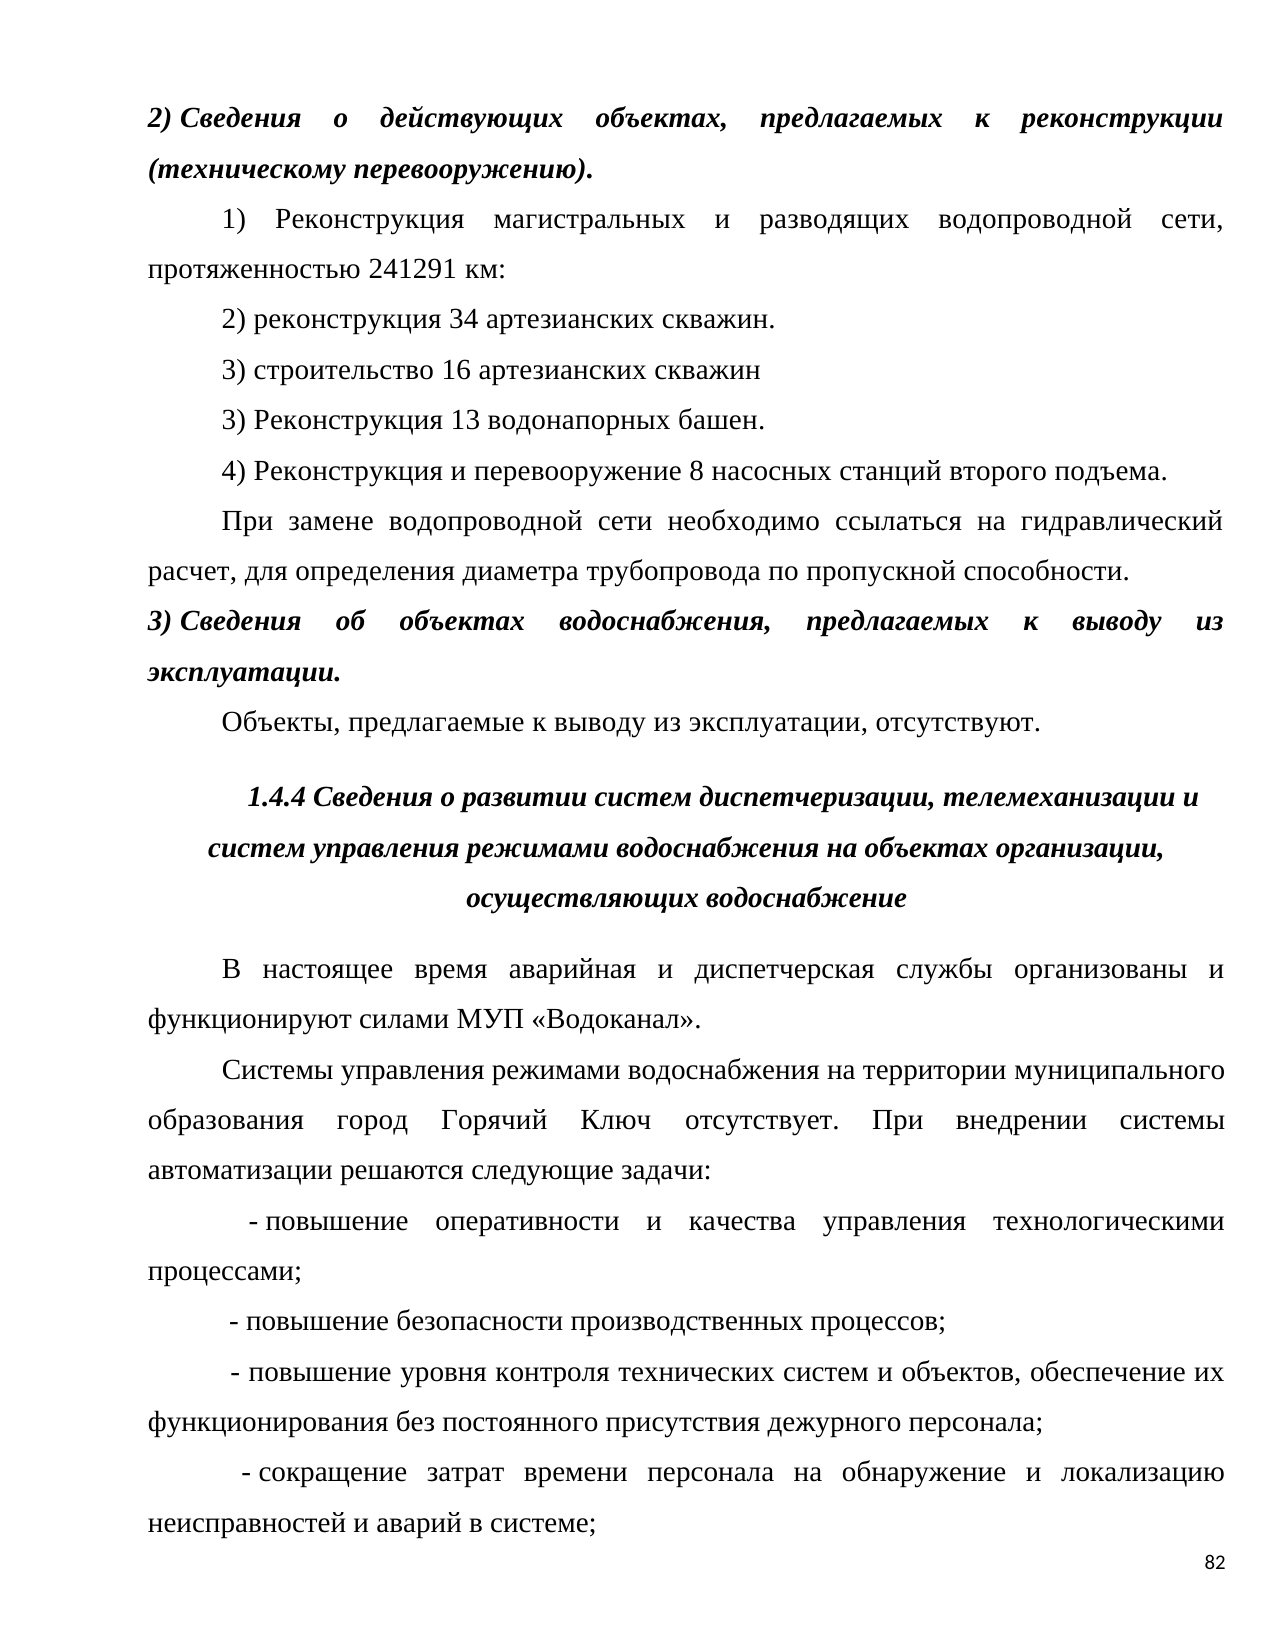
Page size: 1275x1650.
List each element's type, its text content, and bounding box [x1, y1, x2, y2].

text 3) строительство 16 артезианских скважин [148, 352, 1225, 386]
text При замене водопроводной сети необходимо ссылаться на гидравлический расчет, для определения диаметра трубопровода по пропускной способности. [148, 503, 1225, 587]
text - повышение оперативности и качества управления технологическими процессами; [148, 1203, 1225, 1287]
text 1.4.4 Сведения о развитии систем диспетчеризации, телемеханизации и систем управления режимами водоснабжения на объектах организации, осуществляющих водоснабжение [148, 779, 1225, 914]
text - повышение безопасности производственных процессов; [148, 1303, 1225, 1337]
text - сокращение затрат времени персонала на обнаружение и локализацию неисправностей и аварий в системе; [148, 1454, 1225, 1538]
text 1) Реконструкция магистральных и разводящих водопроводной сети, протяженностью 241291 км: [148, 201, 1225, 285]
text Объекты, предлагаемые к выводу из эксплуатации, отсутствуют. [148, 704, 1225, 738]
text 4) Реконструкция и перевооружение 8 насосных станций второго подъема. [148, 453, 1225, 486]
text В настоящее время аварийная и диспетчерская службы организованы и функционируют силами МУП «Водоканал». [148, 951, 1225, 1035]
text 2) Сведения о действующих объектах, предлагаемых к реконструкции (техническому перевооружению). [148, 100, 1225, 184]
text 3) Реконструкция 13 водонапорных башен. [148, 402, 1225, 436]
text 2) реконструкция 34 артезианских скважин. [148, 302, 1225, 335]
text - повышение уровня контроля технических систем и объектов, обеспечение их функционирования без постоянного присутствия дежурного персонала; [148, 1354, 1225, 1438]
text Системы управления режимами водоснабжения на территории муниципального образования город Горячий Ключ отсутствует. При внедрении системы автоматизации решаются следующие задачи: [148, 1052, 1225, 1186]
text 3) Сведения об объектах водоснабжения, предлагаемых к выводу из эксплуатации. [148, 603, 1225, 687]
